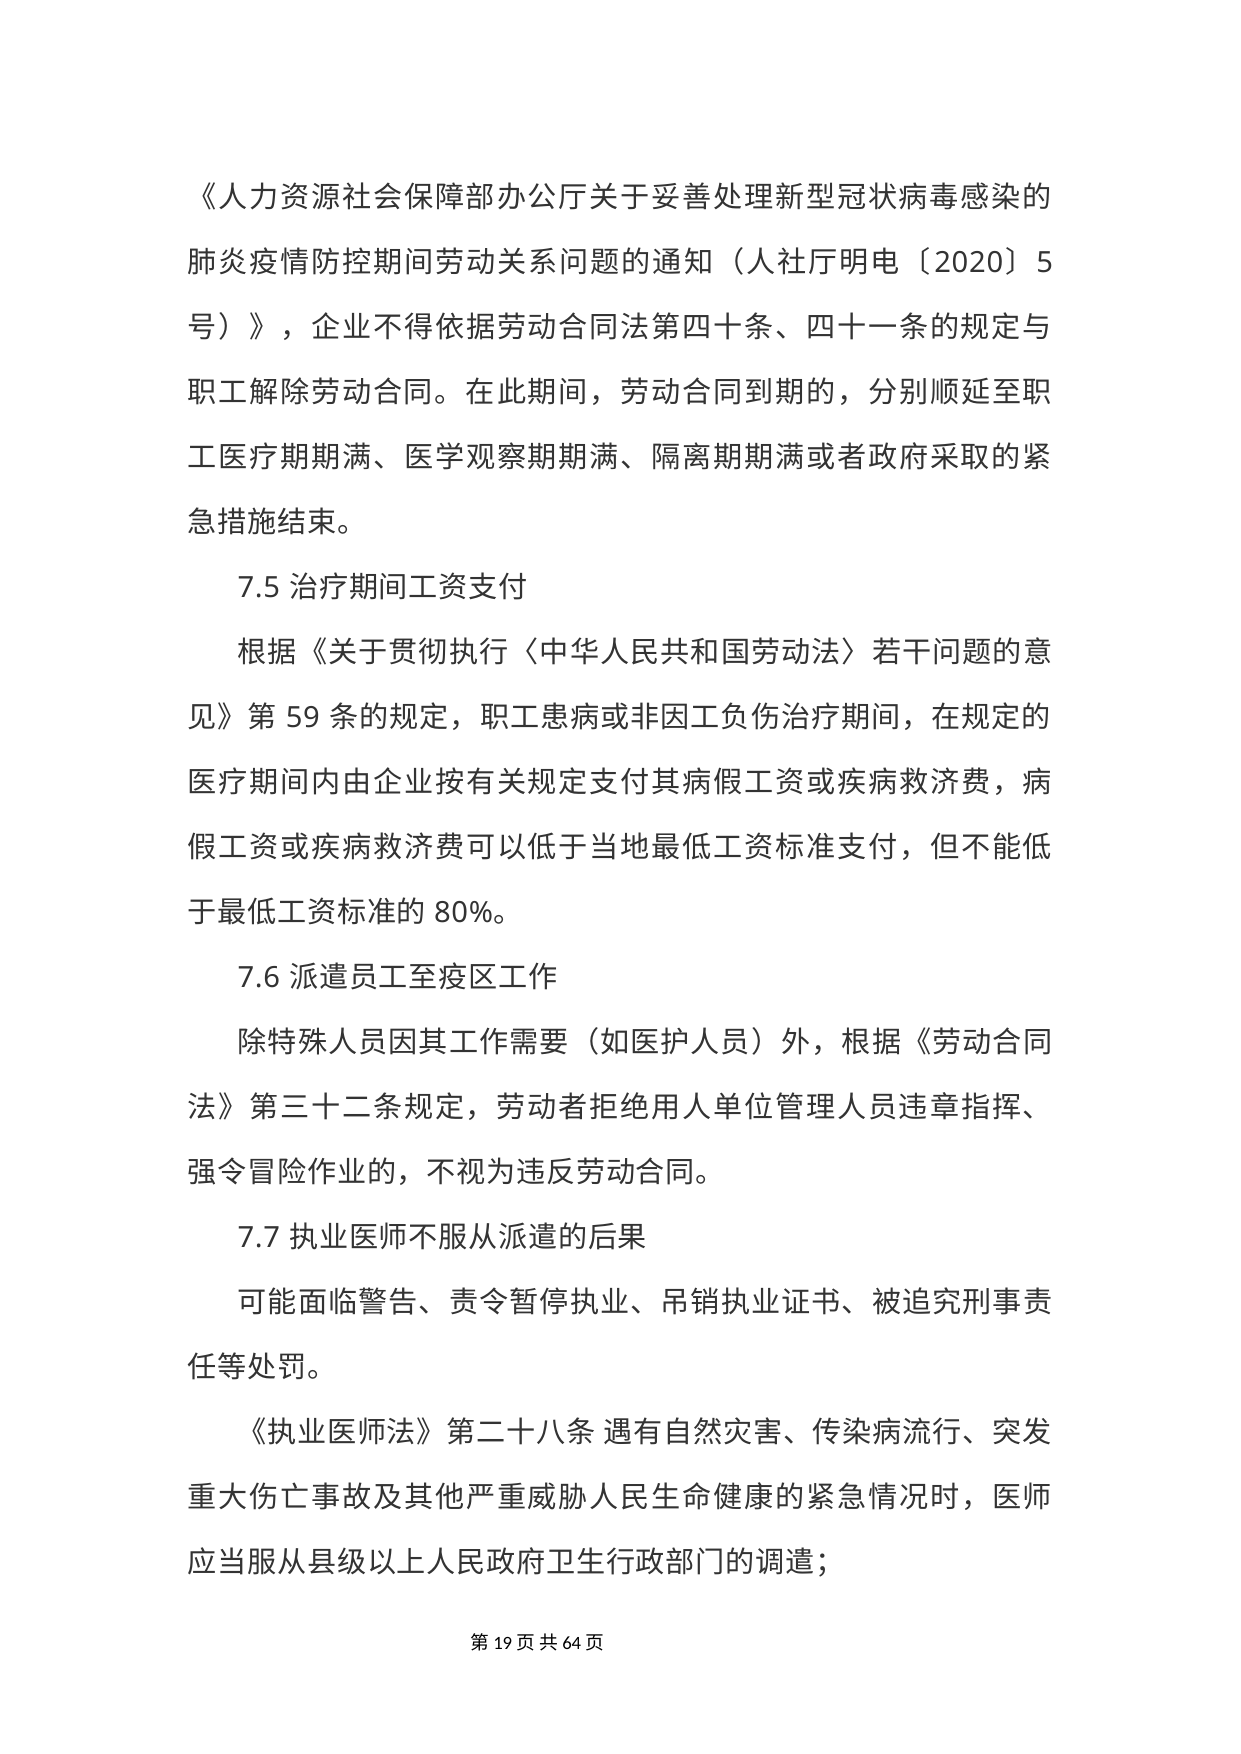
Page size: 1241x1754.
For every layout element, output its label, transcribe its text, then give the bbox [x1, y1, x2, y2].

text 根据《关于贯彻执行〈中华人民共和国劳动法〉若干问题的意见》第 59 条的规定，职工患病或非因工负伤治疗期间，在规定的医疗期间内由企业按有关规定支付其病假工资或疾病救济费，病假工资或疾病救济费可以低于当地最低工资标准支付，但不能低于最低工资标准的 80%。 [187, 617, 1053, 942]
text 7.5 治疗期间工资支付 [187, 552, 1053, 617]
text 可能面临警告、责令暂停执业、吊销执业证书、被追究刑事责任等处罚。 [187, 1267, 1053, 1397]
text 《执业医师法》第二十八条 遇有自然灾害、传染病流行、突发重大伤亡事故及其他严重威胁人民生命健康的紧急情况时，医师应当服从县级以上人民政府卫生行政部门的调遣； [187, 1397, 1053, 1592]
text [187, 162, 1053, 552]
text 7.7 执业医师不服从派遣的后果 [187, 1202, 1053, 1267]
text 除特殊人员因其工作需要（如医护人员）外，根据《劳动合同法》第三十二条规定，劳动者拒绝用人单位管理人员违章指挥、强令冒险作业的，不视为违反劳动合同。 [187, 1007, 1053, 1202]
text 7.6 派遣员工至疫区工作 [187, 942, 1053, 1007]
